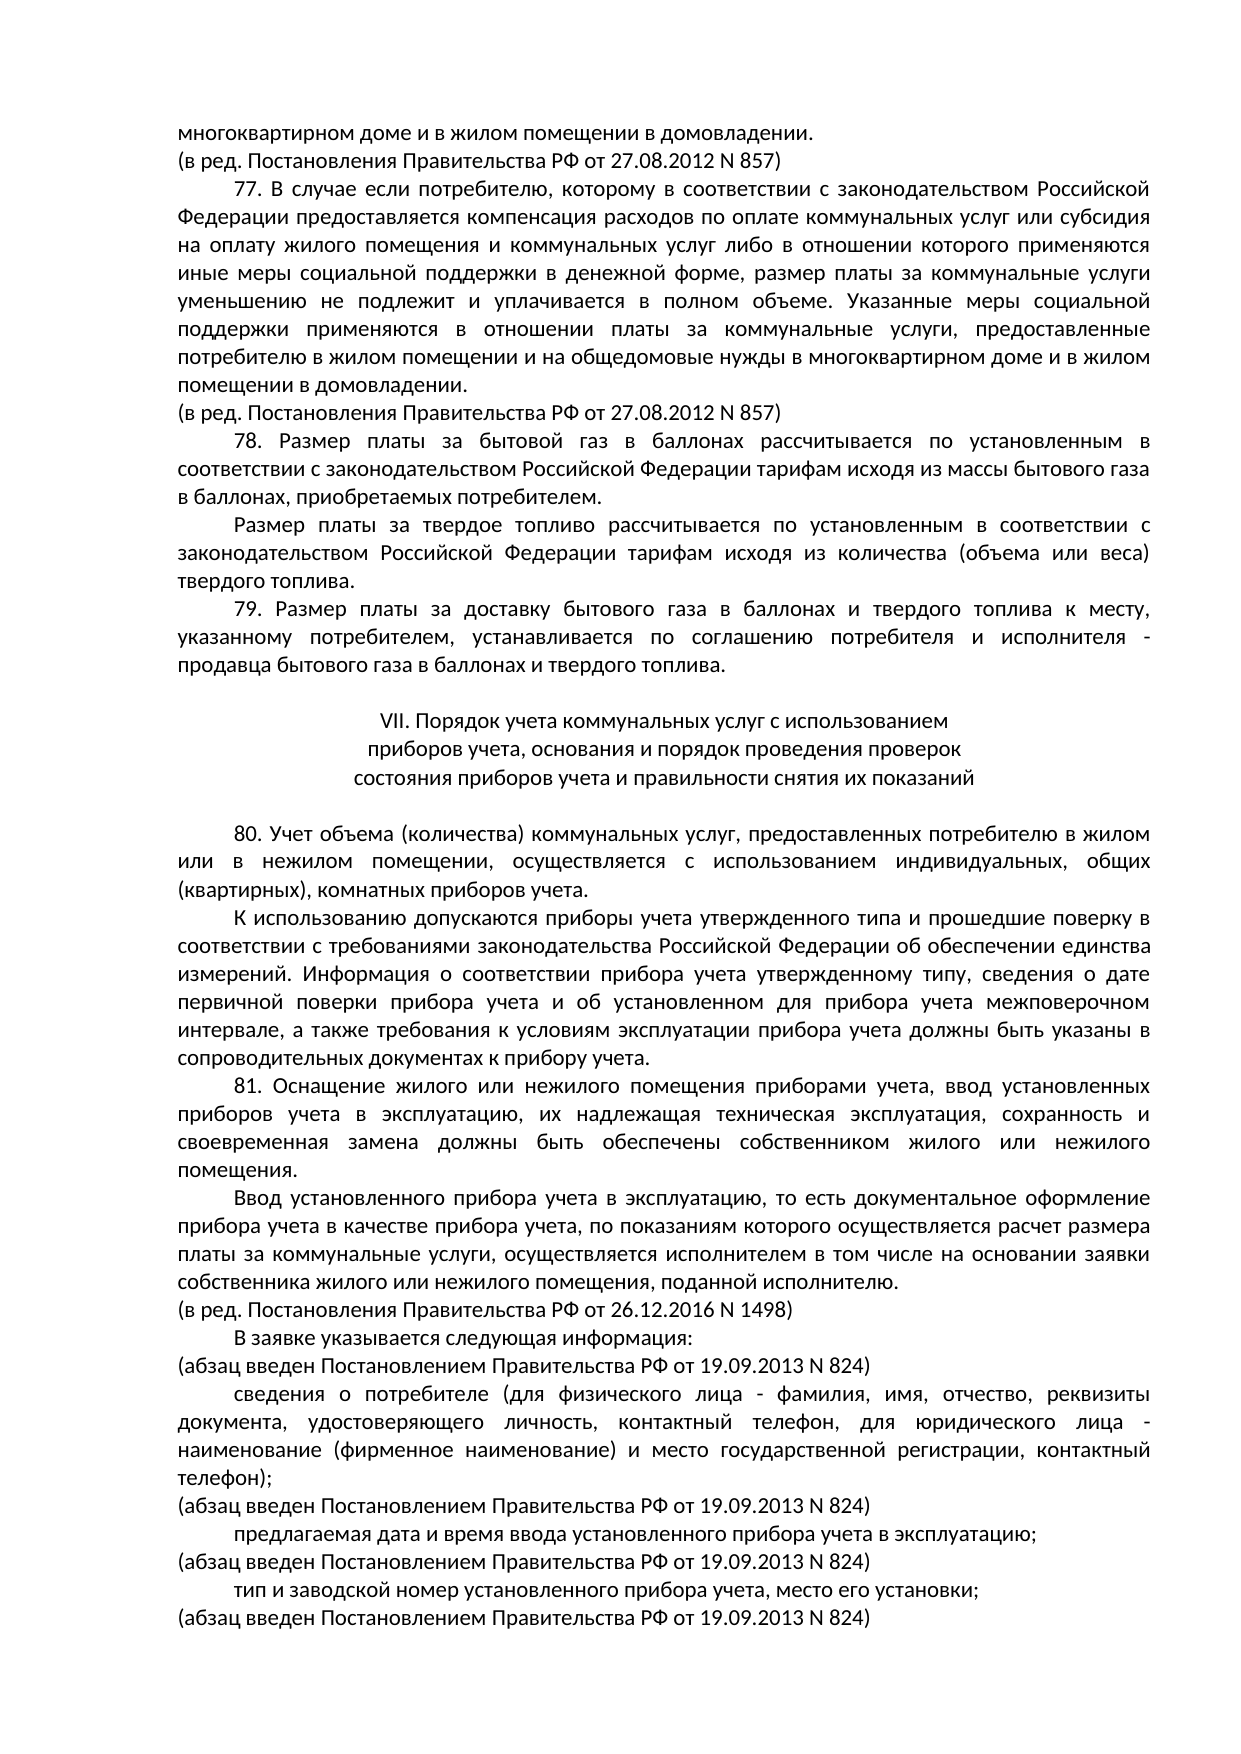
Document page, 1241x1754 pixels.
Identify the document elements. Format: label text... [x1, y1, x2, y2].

text 77. В случае если потребителю, которому в соответствии с законодательством Российской Федерации предоставляется компенсация расходов по оплате коммунальных услуг или субсидия на оплату жилого помещения и коммунальных услуг либо в отношении которого применяются иные меры социальной поддержки в денежной форме, размер платы за коммунальные услуги уменьшению не подлежит и уплачивается в полном объеме. Указанные меры социальной поддержки применяются в отношении платы за коммунальные услуги, предоставленные потребителю в жилом помещении и на общедомовые нужды в многоквартирном доме и в жилом помещении в домовладении. [177, 174, 1152, 398]
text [177, 118, 1152, 146]
text 80. Учет объема (количества) коммунальных услуг, предоставленных потребителю в жилом или в нежилом помещении, осуществляется с использованием индивидуальных, общих (квартирных), комнатных приборов учета. [177, 819, 1152, 903]
text предлагаемая дата и время ввода установленного прибора учета в эксплуатацию; [177, 1519, 1152, 1547]
text VII. Порядок учета коммунальных услуг с использованием [177, 707, 1152, 734]
text (абзац введен Постановлением Правительства РФ от 19.09.2013 N 824) [177, 1491, 1152, 1519]
text Ввод установленного прибора учета в эксплуатацию, то есть документальное оформление прибора учета в качестве прибора учета, по показаниям которого осуществляется расчет размера платы за коммунальные услуги, осуществляется исполнителем в том числе на основании заявки собственника жилого или нежилого помещения, поданной исполнителю. [177, 1183, 1152, 1295]
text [177, 1603, 1152, 1631]
text (абзац введен Постановлением Правительства РФ от 19.09.2013 N 824) [177, 1351, 1152, 1379]
text (в ред. Постановления Правительства РФ от 26.12.2016 N 1498) [177, 1295, 1152, 1323]
text 81. Оснащение жилого или нежилого помещения приборами учета, ввод установленных приборов учета в эксплуатацию, их надлежащая техническая эксплуатация, сохранность и своевременная замена должны быть обеспечены собственником жилого или нежилого помещения. [177, 1071, 1152, 1183]
text К использованию допускаются приборы учета утвержденного типа и прошедшие поверку в соответствии с требованиями законодательства Российской Федерации об обеспечении единства измерений. Информация о соответствии прибора учета утвержденному типу, сведения о дате первичной поверки прибора учета и об установленном для прибора учета межповерочном интервале, а также требования к условиям эксплуатации прибора учета должны быть указаны в сопроводительных документах к прибору учета. [177, 903, 1152, 1071]
text состояния приборов учета и правильности снятия их показаний [177, 763, 1152, 791]
text приборов учета, основания и порядок проведения проверок [177, 734, 1152, 763]
text Размер платы за твердое топливо рассчитывается по установленным в соответствии с законодательством Российской Федерации тарифам исходя из количества (объема или веса) твердого топлива. [177, 510, 1152, 594]
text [177, 1547, 1152, 1575]
text (в ред. Постановления Правительства РФ от 27.08.2012 N 857) [177, 398, 1152, 426]
text сведения о потребителе (для физического лица - фамилия, имя, отчество, реквизиты документа, удостоверяющего личность, контактный телефон, для юридического лица - наименование (фирменное наименование) и место государственной регистрации, контактный телефон); [177, 1379, 1152, 1491]
text (в ред. Постановления Правительства РФ от 27.08.2012 N 857) [177, 146, 1152, 174]
text В заявке указывается следующая информация: [177, 1323, 1152, 1351]
text тип и заводской номер установленного прибора учета, место его установки; [177, 1575, 1152, 1603]
text 78. Размер платы за бытовой газ в баллонах рассчитывается по установленным в соответствии с законодательством Российской Федерации тарифам исходя из массы бытового газа в баллонах, приобретаемых потребителем. [177, 426, 1152, 510]
text 79. Размер платы за доставку бытового газа в баллонах и твердого топлива к месту, указанному потребителем, устанавливается по соглашению потребителя и исполнителя - продавца бытового газа в баллонах и твердого топлива. [177, 594, 1152, 678]
